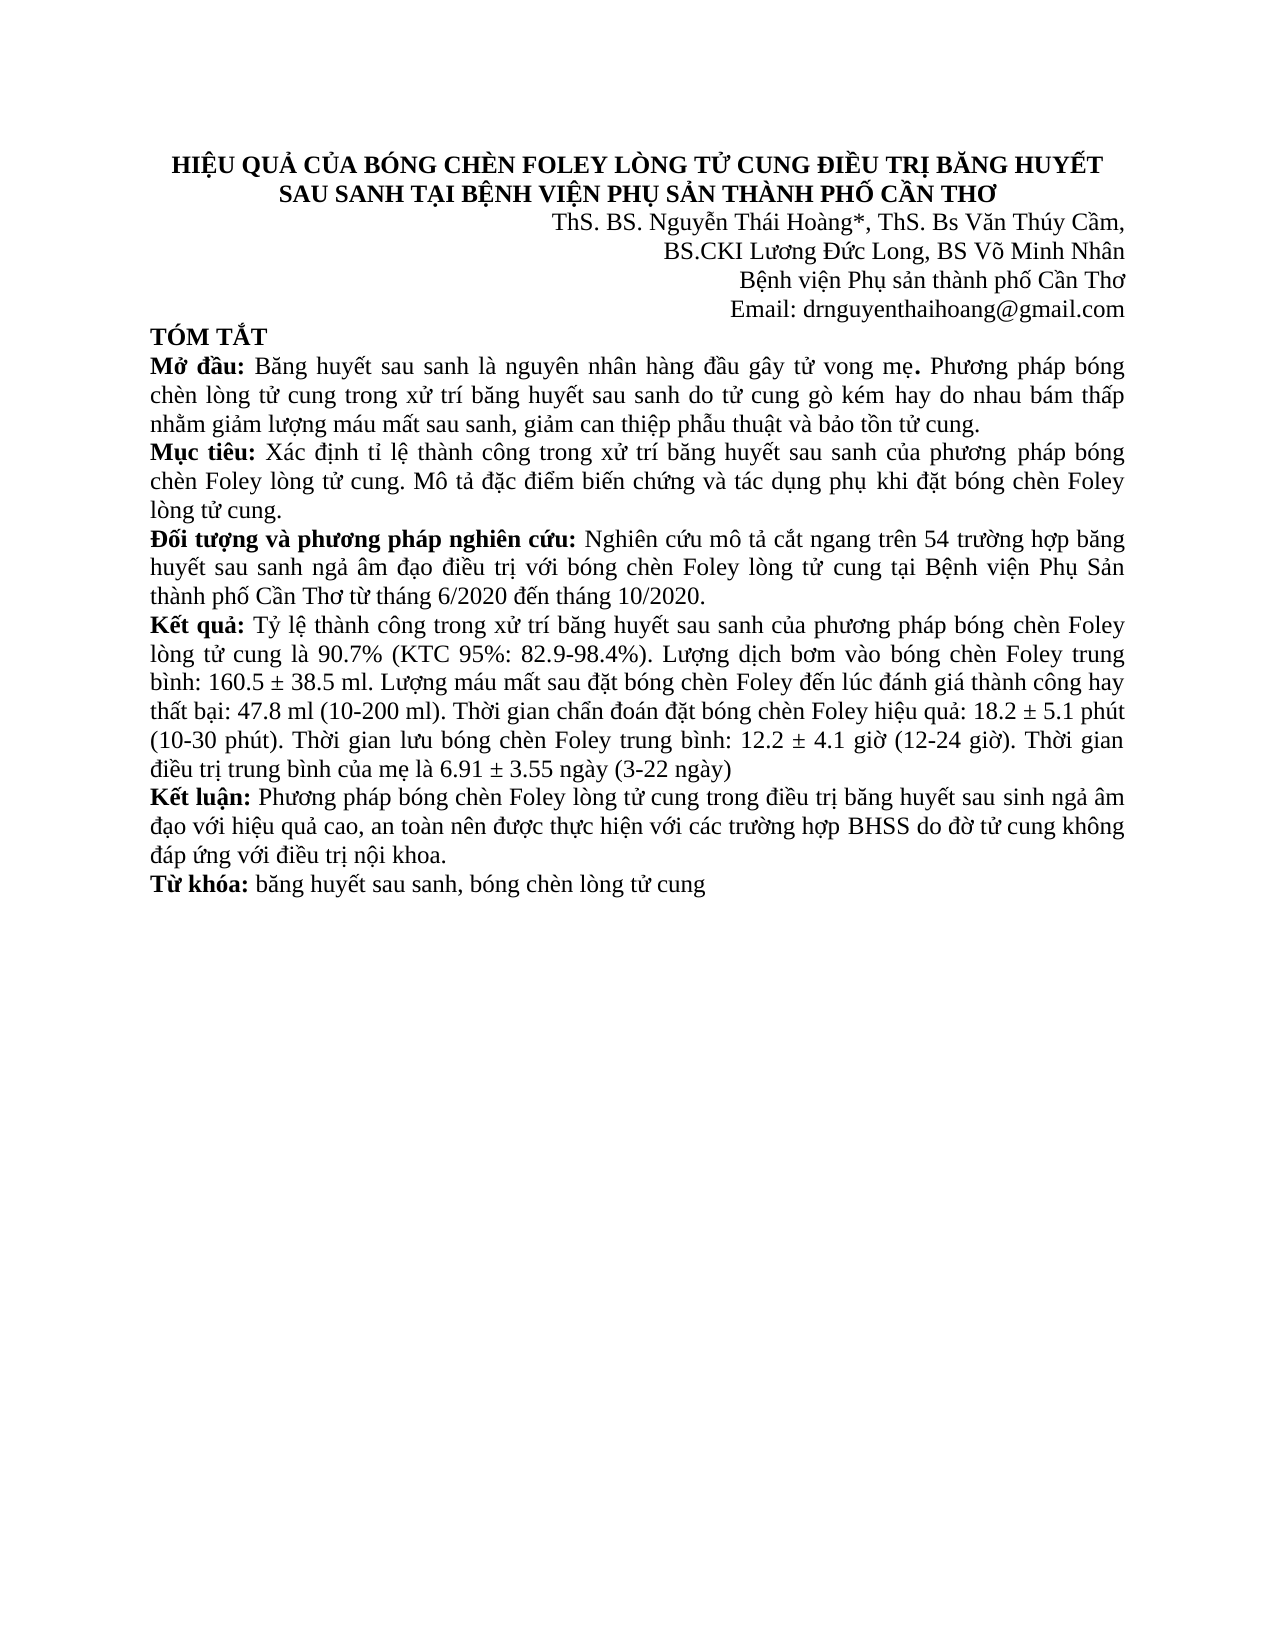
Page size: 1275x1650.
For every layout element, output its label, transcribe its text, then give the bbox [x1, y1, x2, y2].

text Đối tượng và phương pháp nghiên cứu: Nghiên cứu mô tả cắt ngang trên 54 trường hợp băng huyết sau sanh ngả âm đạo điều trị với bóng chèn Foley lòng tử cung tại Bệnh viện Phụ Sản thành phố Cần Thơ từ tháng 6/2020 đến tháng 10/2020. [150, 524, 1125, 610]
text Kết luận: Phương pháp bóng chèn Foley lòng tử cung trong điều trị băng huyết sau sinh ngả âm đạo với hiệu quả cao, an toàn nên được thực hiện với các trường hợp BHSS do đờ tử cung không đáp ứng với điều trị nội khoa. [150, 782, 1125, 869]
text HIỆU QUẢ CỦA BÓNG CHÈN FOLEY LÒNG TỬ CUNG ĐIỀU TRỊ BĂNG HUYẾT SAU SANH TẠI BỆNH VIỆN PHỤ SẢN THÀNH PHỐ CẦN THƠ [150, 150, 1125, 207]
text Mở đầu: Băng huyết sau sanh là nguyên nhân hàng đầu gây tử vong mẹ. Phương pháp bóng chèn lòng tử cung trong xử trí băng huyết sau sanh do tử cung gò kém hay do nhau bám thấp nhằm giảm lượng máu mất sau sanh, giảm can thiệp phẫu thuật và bảo tồn tử cung. [150, 351, 1125, 437]
text Email: drnguyenthaihoang@gmail.com [150, 294, 1125, 322]
text TÓM TẮT [150, 322, 1125, 351]
text ThS. BS. Nguyễn Thái Hoàng*, ThS. Bs Văn Thúy Cầm, BS.CKI Lương Đức Long, BS Võ Minh Nhân [150, 207, 1125, 265]
text Bệnh viện Phụ sản thành phố Cần Thơ [150, 265, 1125, 294]
text Kết quả: Tỷ lệ thành công trong xử trí băng huyết sau sanh của phương pháp bóng chèn Foley lòng tử cung là 90.7% (KTC 95%: 82.9-98.4%). Lượng dịch bơm vào bóng chèn Foley trung bình: 160.5 ± 38.5 ml. Lượng máu mất sau đặt bóng chèn Foley đến lúc đánh giá thành công hay thất bại: 47.8 ml (10-200 ml). Thời gian chẩn đoán đặt bóng chèn Foley hiệu quả: 18.2 ± 5.1 phút (10-30 phút). Thời gian lưu bóng chèn Foley trung bình: 12.2 ± 4.1 giờ (12-24 giờ). Thời gian điều trị trung bình của mẹ là 6.91 ± 3.55 ngày (3-22 ngày) [150, 610, 1125, 782]
text Mục tiêu: Xác định tỉ lệ thành công trong xử trí băng huyết sau sanh của phương pháp bóng chèn Foley lòng tử cung. Mô tả đặc điểm biến chứng và tác dụng phụ khi đặt bóng chèn Foley lòng tử cung. [150, 437, 1125, 524]
text Từ khóa: băng huyết sau sanh, bóng chèn lòng tử cung [150, 869, 1125, 897]
